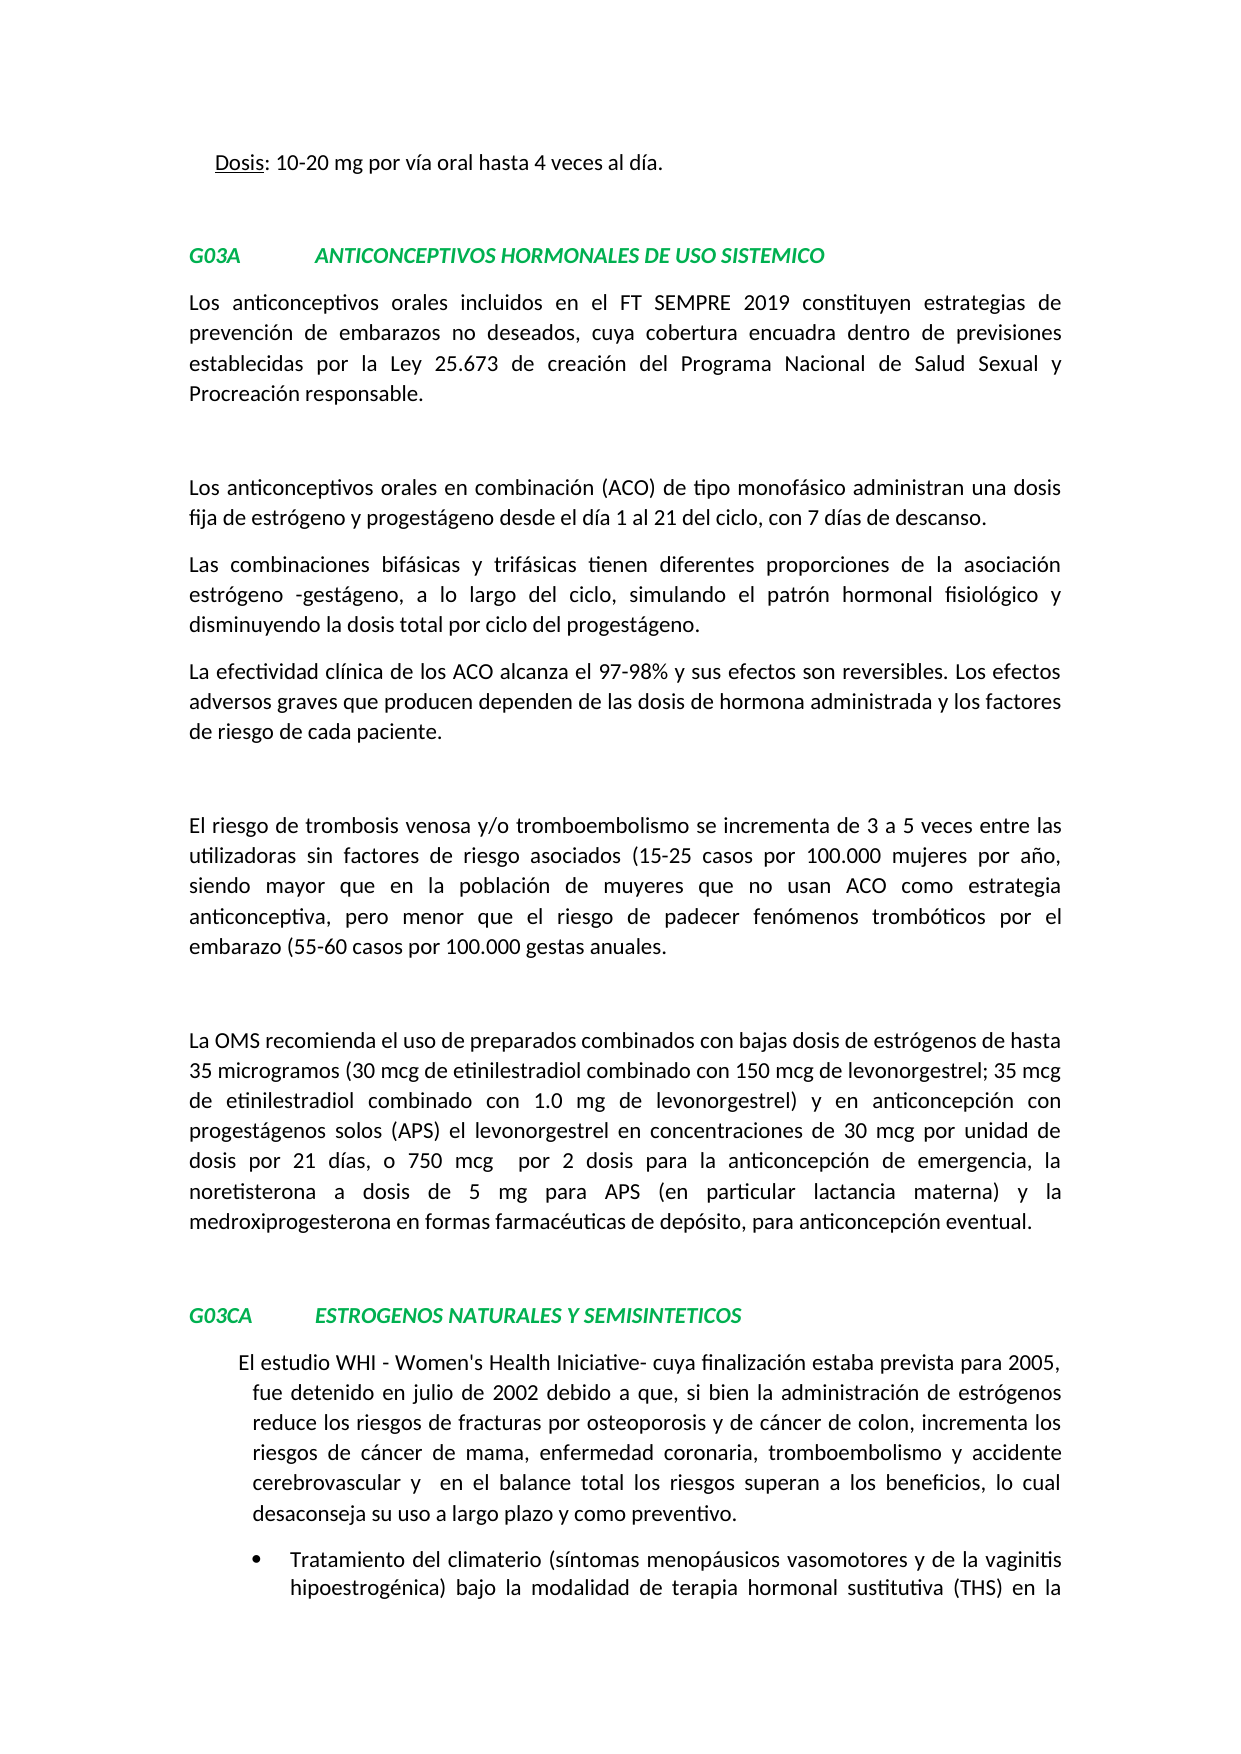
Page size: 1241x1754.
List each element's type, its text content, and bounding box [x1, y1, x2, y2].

text G03CA ESTROGENOS NATURALES Y SEMISINTETICOS [189, 1301, 1063, 1329]
text Las combinaciones bifásicas y trifásicas tienen diferentes proporciones de la asociación estrógeno -gestágeno, a lo largo del ciclo, simulando el patrón hormonal fisiológico y disminuyendo la dosis total por ciclo del progestágeno. [189, 550, 1063, 638]
text Los anticonceptivos orales incluidos en el FT SEMPRE 2019 constituyen estrategias de prevención de embarazos no deseados, cuya cobertura encuadra dentro de previsiones establecidas por la Ley 25.673 de creación del Programa Nacional de Salud Sexual y Procreación responsable. [189, 288, 1063, 407]
text El estudio WHI - Women's Health Iniciative- cuya finalización estaba prevista para 2005, fue detenido en julio de 2002 debido a que, si bien la administración de estrógenos reduce los riesgos de fracturas por osteoporosis y de cáncer de colon, incrementa los riesgos de cáncer de mama, enfermedad coronaria, tromboembolismo y accidente cerebrovascular y en el balance total los riesgos superan a los beneficios, lo cual desaconseja su uso a largo plazo y como preventivo. [215, 1348, 1063, 1527]
text El riesgo de trombosis venosa y/o tromboembolismo se incrementa de 5 veces entre las utilizadoras sin factores de riesgo asociados (15-25 casos por 100.000 mujeres por año, siendo mayor que en la población de muyeres que no usan ACO como estrategia anticonceptiva, pero menor que el riesgo de padecer fenómenos trombóticos por el embarazo (55-60 casos por 100.000 gestas anuales. [189, 811, 1063, 960]
text G03A ANTICONCEPTIVOS HORMONALES DE USO SISTEMICO [189, 241, 1063, 269]
text Los anticonceptivos orales en combinación (ACO) de tipo monofásico administran una dosis fija de estrógeno y progestágeno desde el día 1 al 21 del ciclo, con 7 días de descanso. [189, 473, 1063, 531]
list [252, 1546, 1063, 1602]
text La OMS recomienda el uso de preparados combinados con bajas dosis de estrógenos de hasta 35 microgramos (30 mcg de etinilestradiol combinado con 150 mcg de levonorgestrel; 35 mcg de etinilestradiol combinado con 1.0 mg de levonorgestrel) y en anticoncepción con progestágenos solos (APS) el levonorgestrel en concentraciones de 30 mcg por unidad de dosis por 21 días, o 750 mcg por 2 dosis para la anticoncepción de emergencia, la noretisterona a dosis de 5 mg para APS (en particular lactancia materna) y la medroxiprogesterona en formas farmacéuticas de depósito, para anticoncepción eventual. [189, 1026, 1063, 1235]
text Dosis: 10-20 mg por vía oral hasta 4 veces al día. [215, 148, 1063, 176]
text La efectividad clínica de los ACO alcanza el 97-98% y sus efectos son reversibles. Los efectos adversos graves que producen dependen de las dosis de hormona administrada y los factores de riesgo de cada paciente. [189, 657, 1063, 745]
